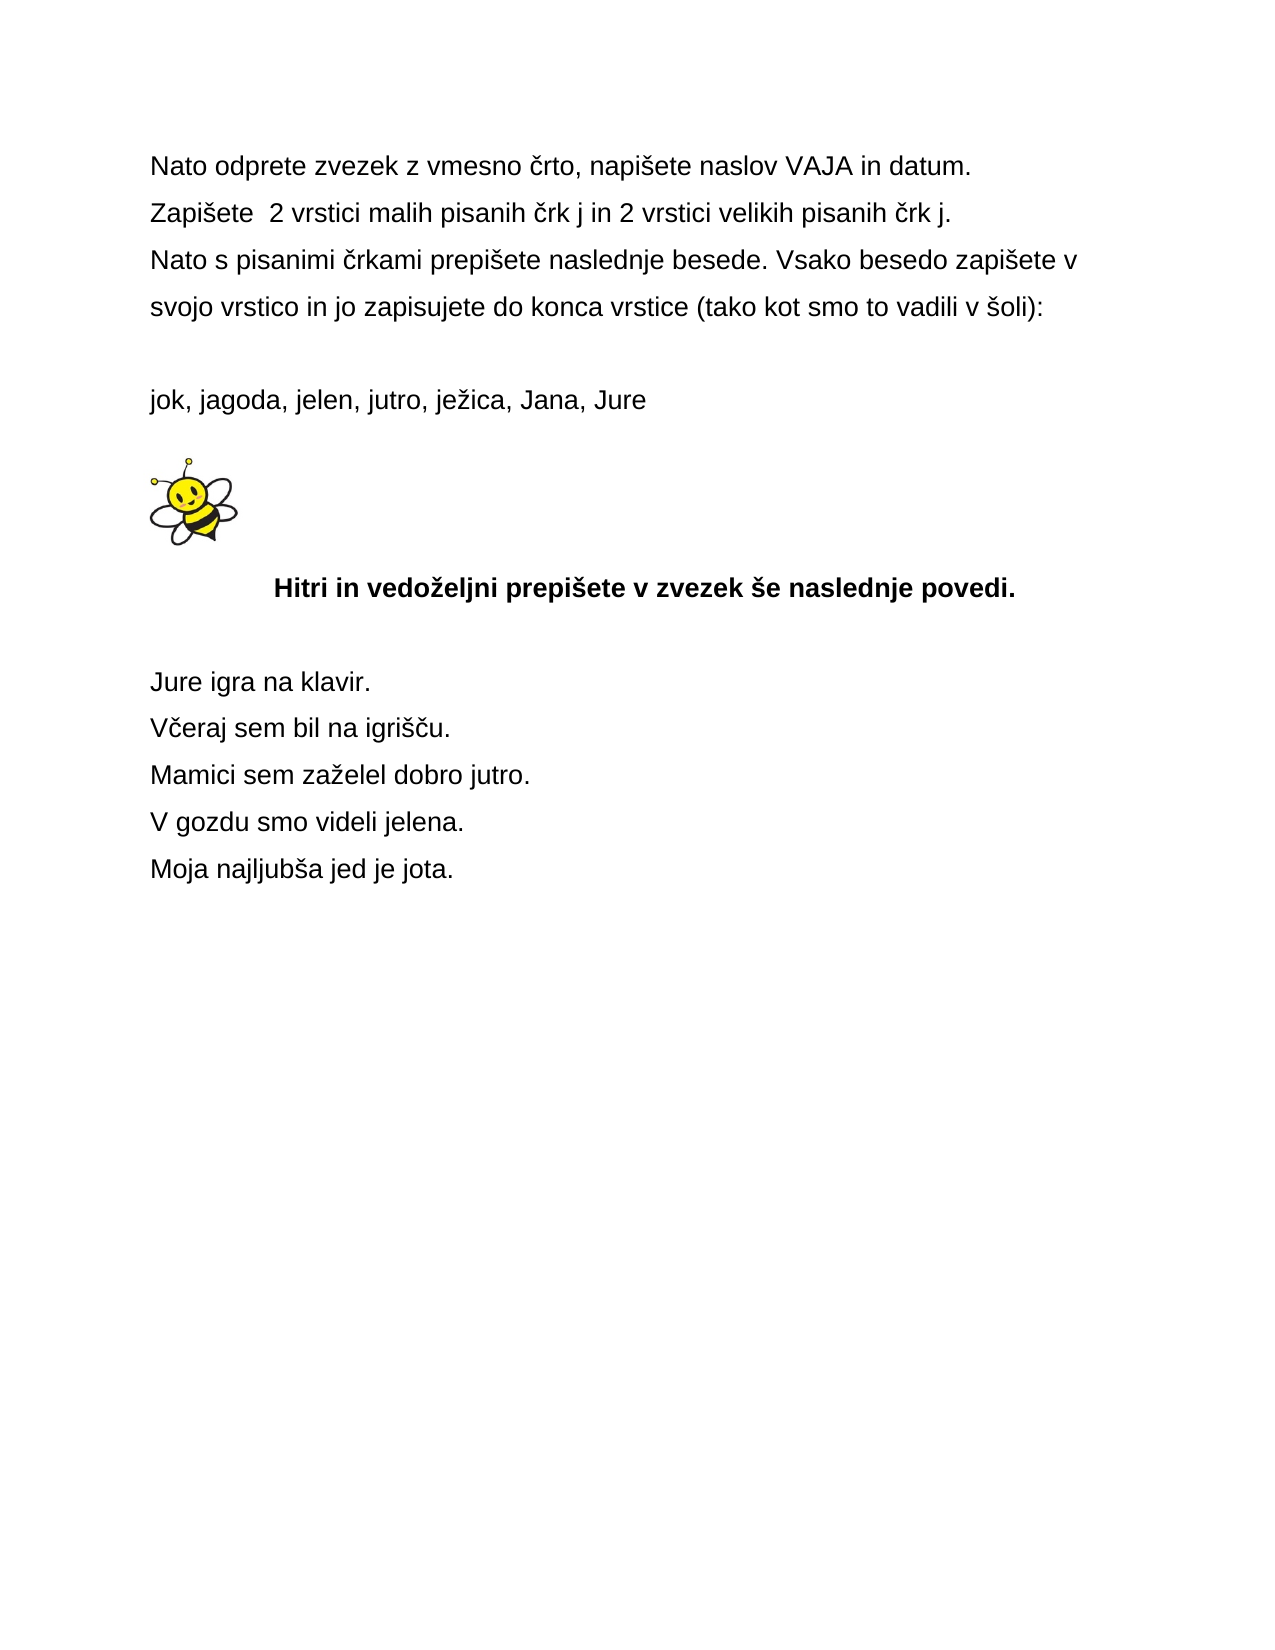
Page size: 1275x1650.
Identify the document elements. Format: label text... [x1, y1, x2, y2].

text Nato odprete zvezek z vmesno črto, napišete naslov VAJA in datum. [150, 150, 1125, 181]
text V gozdu smo videli jelena. [150, 806, 1125, 837]
text Jure igra na klavir. [150, 666, 1125, 697]
text Zapišete 2 vrstici malih pisanih črk j in 2 vrstici velikih pisanih črk j. [150, 197, 1125, 228]
text Moja najljubša jed je jota. [150, 853, 1125, 884]
picture [132, 447, 258, 563]
text Mamici sem zaželel dobro jutro. [150, 759, 1125, 791]
text Včeraj sem bil na igrišču. [150, 712, 1125, 744]
text jok, jagoda, jelen, jutro, ježica, Jana, Jure [150, 384, 1125, 416]
text Nato s pisanimi črkami prepišete naslednje besede. Vsako besedo zapišete v svojo vrstico in jo zapisujete do konca vrstice (tako kot smo to vadili v šoli): [150, 244, 1125, 322]
text Hitri in vedoželjni prepišete v zvezek še naslednje povedi. [150, 572, 1125, 603]
